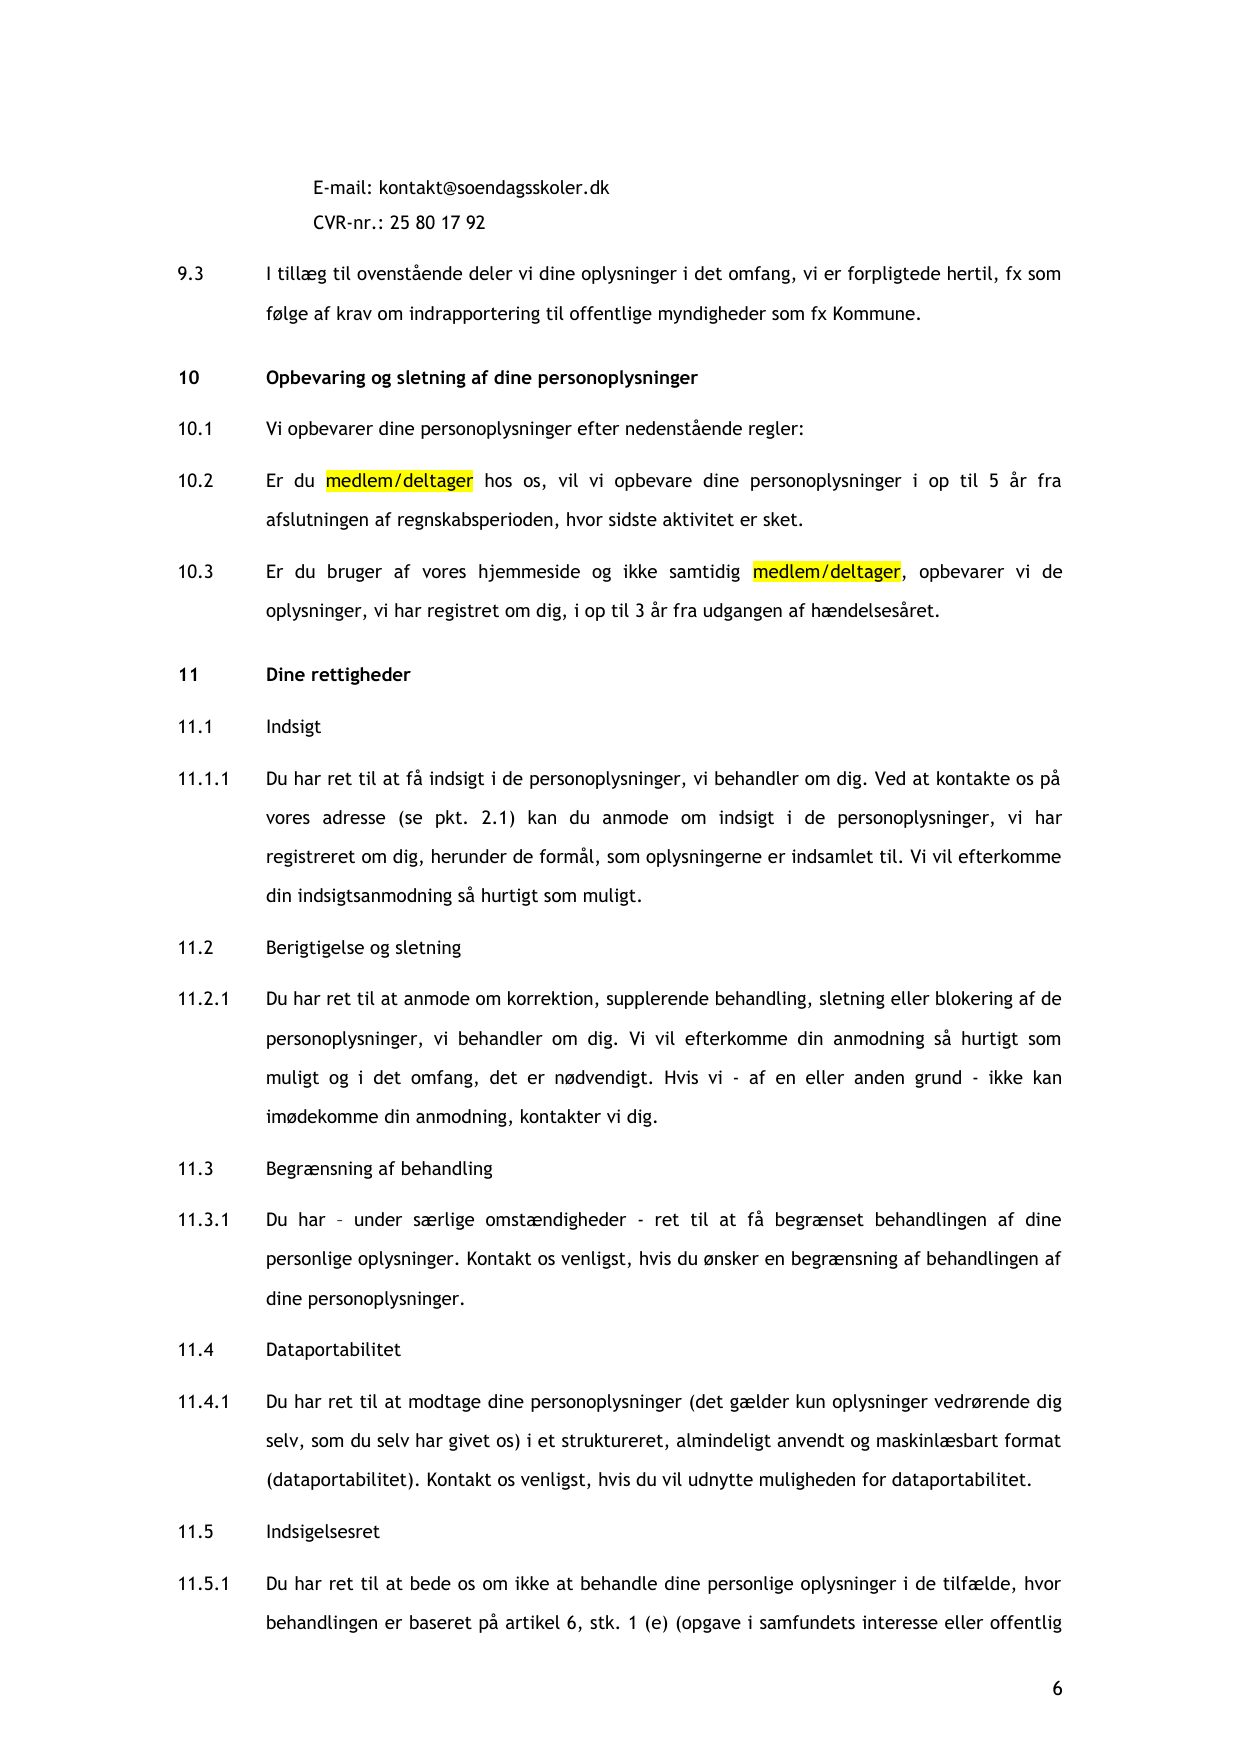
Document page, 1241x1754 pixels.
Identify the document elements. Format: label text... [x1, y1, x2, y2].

list CVR-nr.: 25 80 17 92 [313, 211, 1063, 233]
list E-mail: kontakt@soendagsskoler.dk [313, 177, 1063, 199]
list Dine rettigheder [177, 664, 1063, 686]
list I tillæg til ovenstående deler vi dine oplysninger i det omfang, vi er forpligtede hertil, fx som følge af krav om indrapportering til offentlige myndigheder som fx Kommune. [177, 263, 1063, 324]
list Er du medlem/deltager hos os, vil vi opbevare dine personoplysninger i op til 5 år fra afslutningen af regnskabsperioden, hvor sidste aktivitet er sket. [177, 470, 1063, 531]
list Vi opbevarer dine personoplysninger efter nedenstående regler: [177, 418, 1063, 440]
list Berigtigelse og sletning [177, 936, 1063, 958]
list Begrænsning af behandling [177, 1157, 1063, 1179]
list Du har ret til at få indsigt i de personoplysninger, vi behandler om dig. Ved at kontakte os på vores adresse (se pkt. 2.1) kan du anmode om indsigt i de personoplysninger, vi har registreret om dig, herunder de formål, som oplysningerne er indsamlet til. Vi vil efterkomme din indsigtsanmodning så hurtigt som muligt. [177, 767, 1063, 907]
list Dataportabilitet [177, 1339, 1063, 1361]
list Indsigelsesret [177, 1521, 1063, 1542]
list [177, 1572, 1063, 1633]
list Du har ret til at modtage dine personoplysninger (det gælder kun oplysninger vedrørende dig selv, som du selv har givet os) i et struktureret, almindeligt anvendt og maskinlæsbart format (dataportabilitet). Kontakt os venligst, hvis du vil udnytte muligheden for dataportabilitet. [177, 1391, 1063, 1491]
list Er du bruger af vores hjemmeside og ikke samtidig medlem/deltager, opbevarer vi de oplysninger, vi har registret om dig, i op til 3 år fra udgangen af hændelsesåret. [177, 561, 1063, 622]
list Du har ret til at anmode om korrektion, supplerende behandling, sletning eller blokering af de personoplysninger, vi behandler om dig. Vi vil efterkomme din anmodning så hurtigt som muligt og i det omfang, det er nødvendigt. Hvis vi - af en eller anden grund - ikke kan imødekomme din anmodning, kontakter vi dig. [177, 988, 1063, 1127]
list Indsigt [177, 716, 1063, 737]
list Du har – under særlige omstændigheder - ret til at få begrænset behandlingen af dine personlige oplysninger. Kontakt os venligst, hvis du ønsker en begrænsning af behandlingen af dine personoplysninger. [177, 1209, 1063, 1309]
list Opbevaring og sletning af dine personoplysninger [177, 366, 1063, 388]
